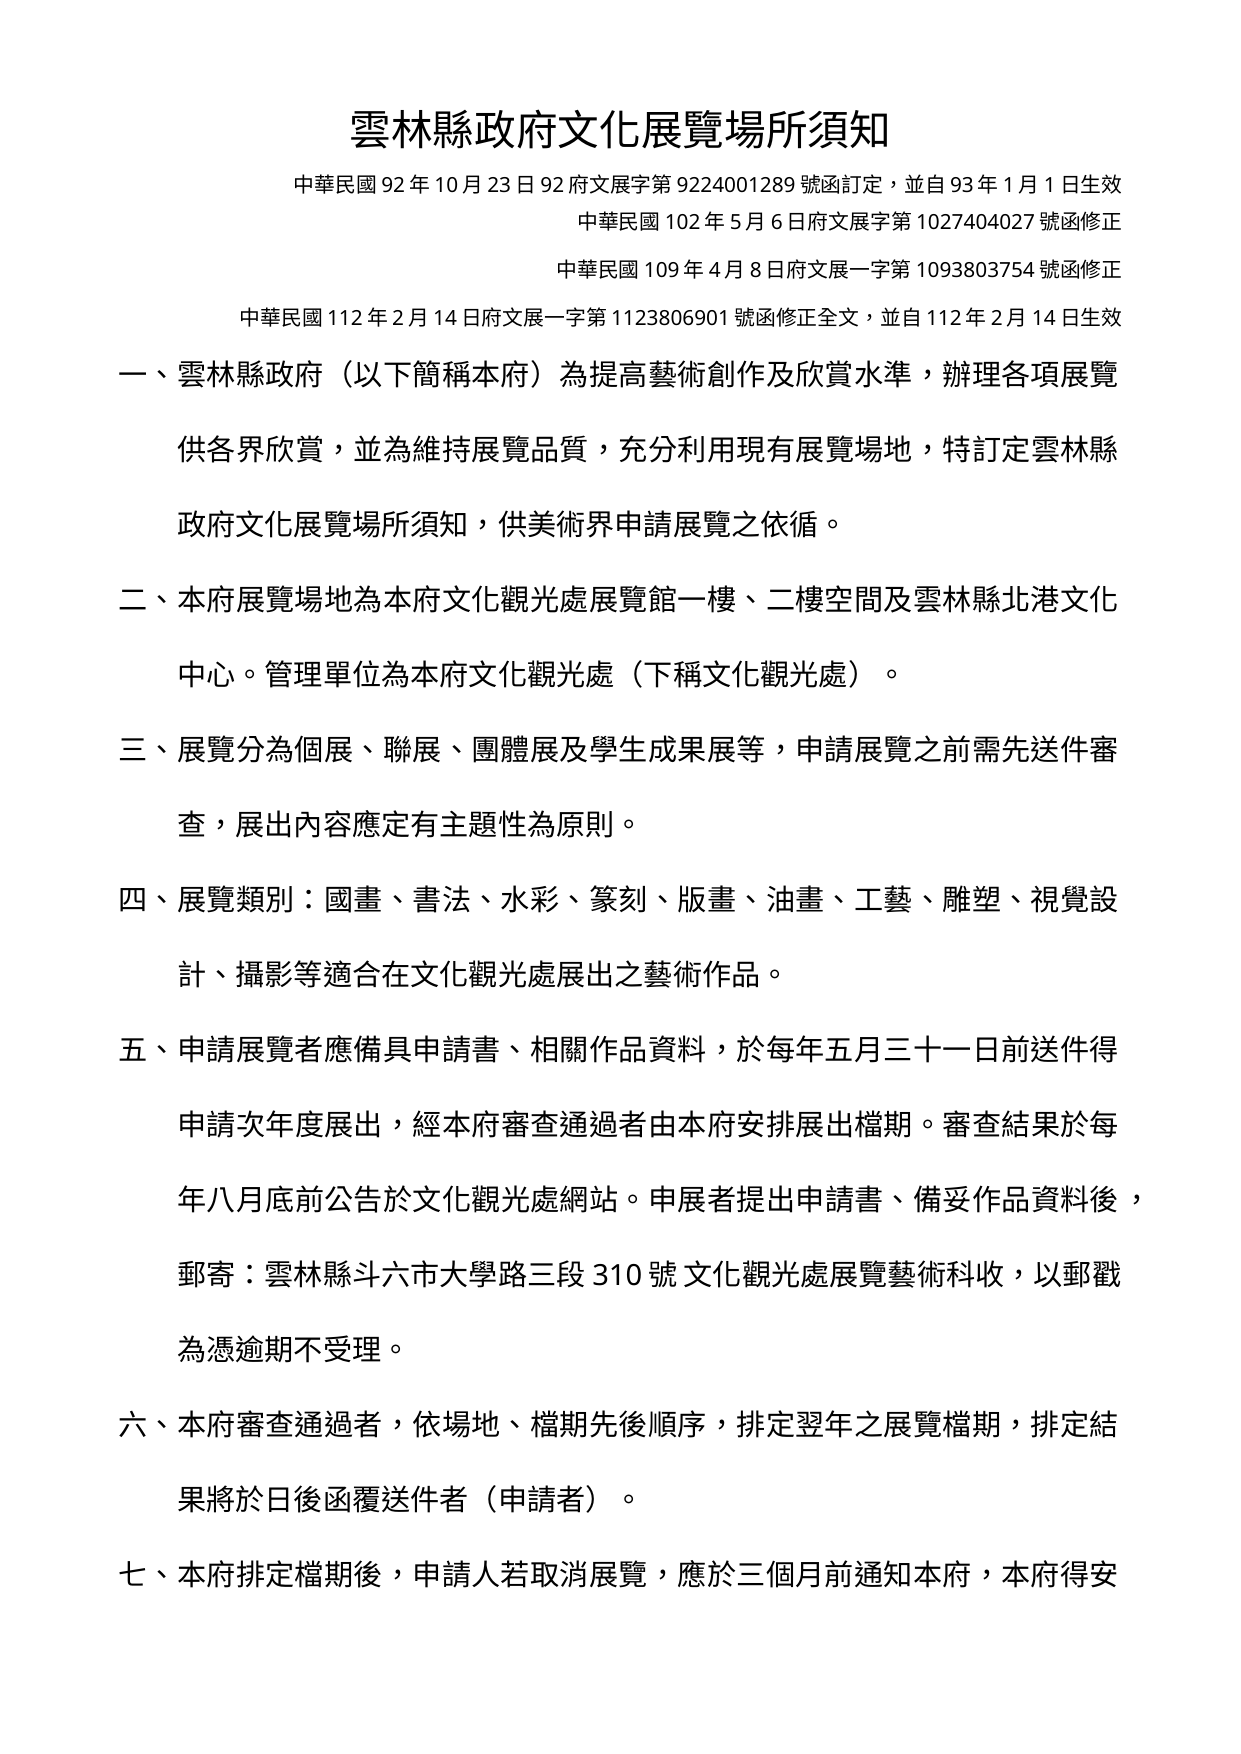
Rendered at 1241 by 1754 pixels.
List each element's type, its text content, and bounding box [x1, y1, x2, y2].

text 中華民國112年2月14日府文展一字第1123806901號函修正全文，並自112年2月14日生效 [118, 287, 1122, 335]
text 三、展覽分為個展、聯展、團體展及學生成果展等，申請展覽之前需先送件審查，展出內容應定有主題性為原則。 [118, 710, 1122, 860]
text 雲林縣政府文化展覽場所須知 [118, 89, 1122, 164]
text 中華民國102年5月6日府文展字第1027404027號函修正 [118, 202, 1122, 239]
text 中華民國109年4月8日府文展一字第1093803754號函修正 [118, 239, 1122, 287]
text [118, 1535, 1122, 1610]
text 六、本府審查通過者，依場地、檔期先後順序，排定翌年之展覽檔期，排定結果將於日後函覆送件者（申請者）。 [118, 1385, 1122, 1535]
text 中華民國92年10月23日92府文展字第9224001289號函訂定，並自93年1月1日生效 [118, 164, 1122, 202]
text 五、申請展覽者應備具申請書、相關作品資料，於每年五月三十一日前送件得申請次年度展出，經本府審查通過者由本府安排展出檔期。審查結果於每年八月底前公告於文化觀光處網站。申展者提出申請書、備妥作品資料後，郵寄：雲林縣斗六市大學路三段310號 文化觀光處展覽藝術科收，以郵戳為憑逾期不受理。 [118, 1010, 1122, 1385]
text 一、雲林縣政府（以下簡稱本府）為提高藝術創作及欣賞水準，辦理各項展覽供各界欣賞，並為維持展覽品質，充分利用現有展覽場地，特訂定雲林縣政府文化展覽場所須知，供美術界申請展覽之依循。 [118, 335, 1122, 560]
text 四、展覽類別：國畫、書法、水彩、篆刻、版畫、油畫、工藝、雕塑、視覺設計、攝影等適合在文化觀光處展出之藝術作品。 [118, 860, 1122, 1010]
text 二、本府展覽場地為本府文化觀光處展覽館一樓、二樓空間及雲林縣北港文化中心。管理單位為本府文化觀光處（下稱文化觀光處）。 [118, 560, 1122, 710]
